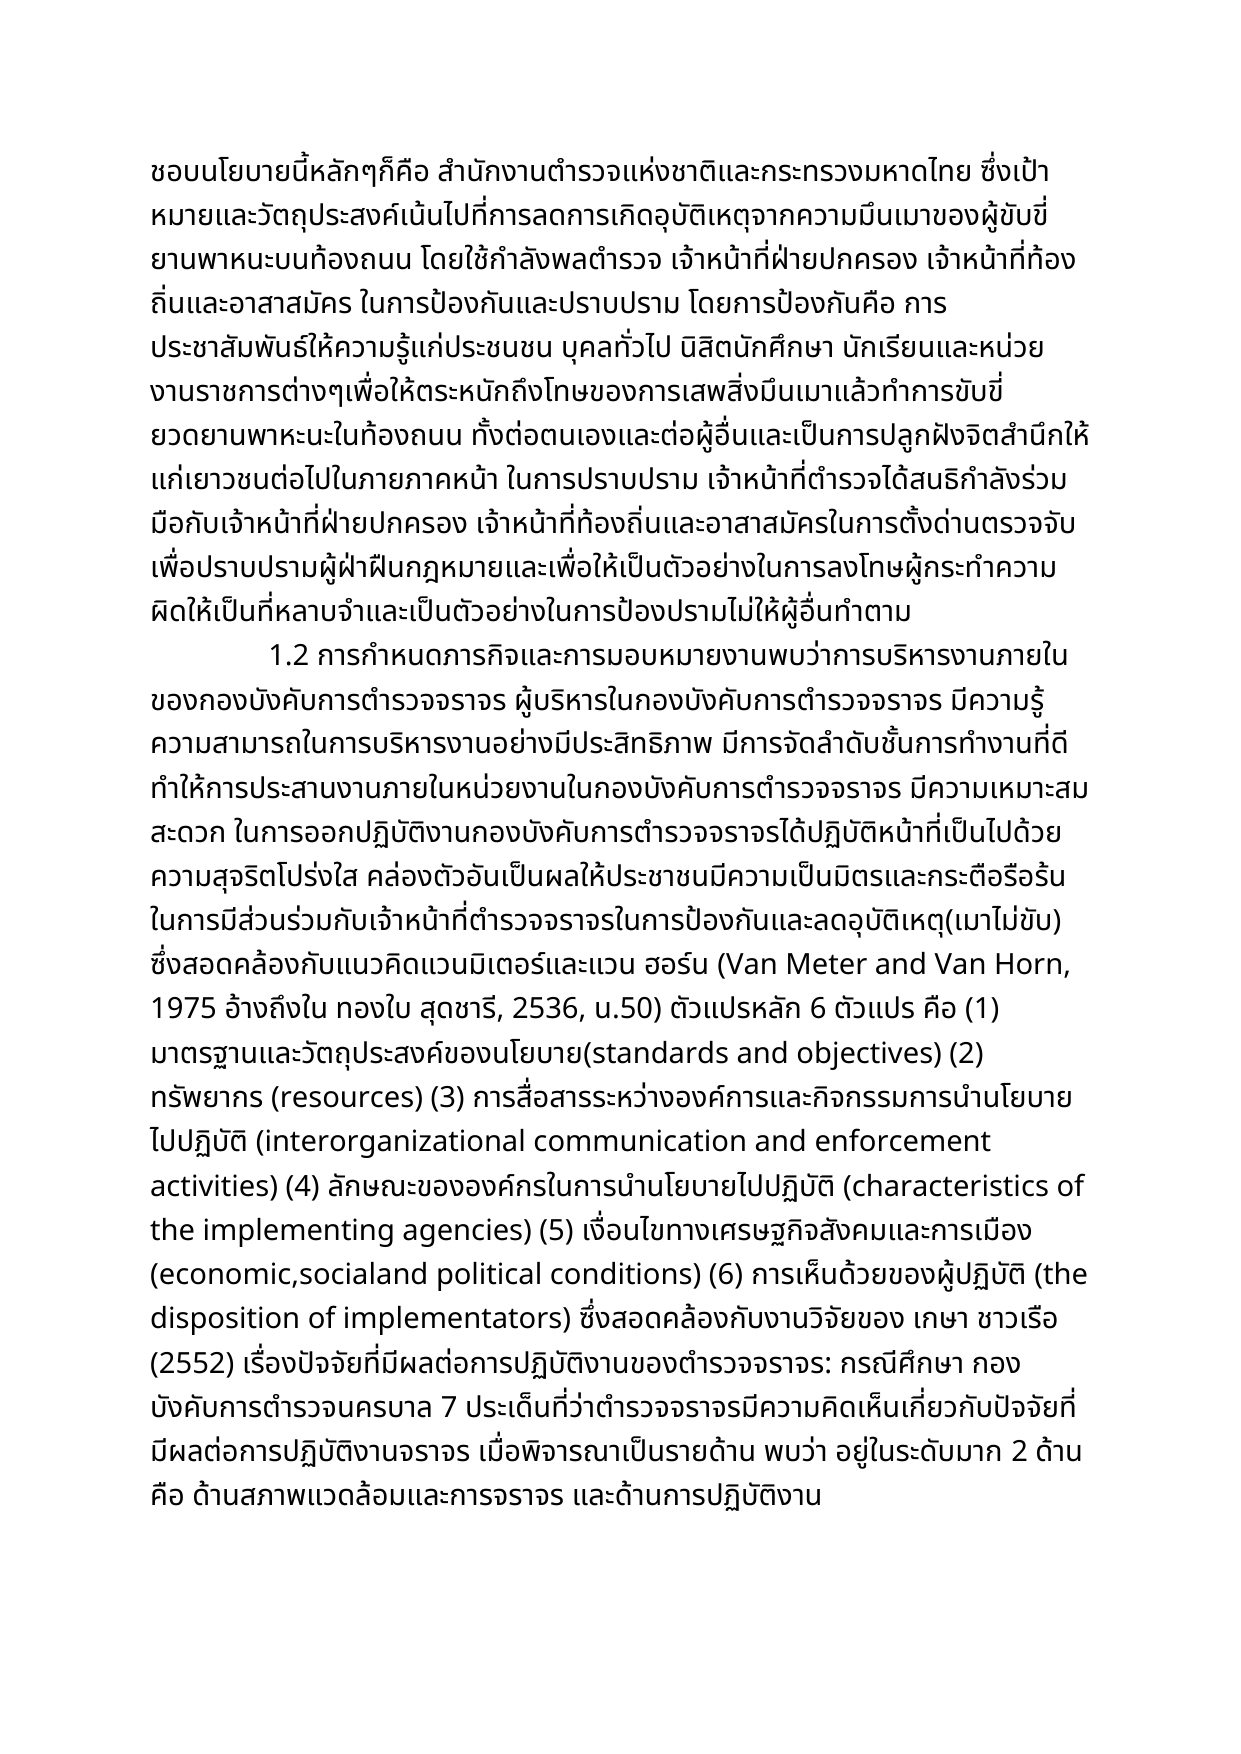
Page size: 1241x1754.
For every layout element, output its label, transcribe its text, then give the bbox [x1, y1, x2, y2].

text 1.2 การกำหนดภารกิจและการมอบหมายงานพบว่าการบริหารงานภายในของกองบังคับการตำรวจจราจร ผู้บริหารในกองบังคับการตำรวจจราจร มีความรู้ความสามารถในการบริหารงานอย่างมีประสิทธิภาพ มีการจัดลำดับชั้นการทำงานที่ดีทำให้การประสานงานภายในหน่วยงานในกองบังคับการตำรวจจราจร มีความเหมาะสม สะดวก ในการออกปฏิบัติงานกองบังคับการตำรวจจราจรได้ปฏิบัติหน้าที่เป็นไปด้วยความสุจริตโปร่งใส คล่องตัวอันเป็นผลให้ประชาชนมีความเป็นมิตรและกระตือรือร้นในการมีส่วนร่วมกับเจ้าหน้าที่ตำรวจจราจรในการป้องกันและลดอุบัติเหตุ(เมาไม่ขับ) ซึ่งสอดคล้องกับแนวคิดแวนมิเตอร์และแวน ฮอร์น (Van Meter and Van Horn, 1975 อ้างถึงใน ทองใบ สุดชารี, 2536, น.50) ตัวแปรหลัก 6 ตัวแปร คือ (1) มาตรฐานและวัตถุประสงค์ของนโยบาย(standards and objectives) (2) ทรัพยากร (resources) (3) การสื่อสารระหว่างองค์การและกิจกรรมการนำนโยบายไปปฏิบัติ (interorganizational communication and enforcement activities) (4) ลักษณะขององค์กรในการนำนโยบายไปปฏิบัติ (characteristics of the implementing agencies) (5) เงื่อนไขทางเศรษฐกิจสังคมและการเมือง (economic,socialand political conditions) (6) การเห็นด้วยของผู้ปฏิบัติ (the disposition of implementators) ซึ่งสอดคล้องกับงานวิจัยของ เกษา ชาวเรือ (2552) เรื่องปัจจัยที่มีผลต่อการปฏิบัติงานของตำรวจจราจร: กรณีศึกษา กองบังคับการตำรวจนครบาล 7 ประเด็นที่ว่าตำรวจจราจรมีความคิดเห็นเกี่ยวกับปัจจัยที่มีผลต่อการปฏิบัติงานจราจร เมื่อพิจารณาเป็นรายด้าน พบว่า อยู่ในระดับมาก 2 ด้าน คือ ด้านสภาพแวดล้อมและการจราจร และด้านการปฏิบัติงาน [150, 635, 1090, 1519]
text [150, 150, 1090, 635]
